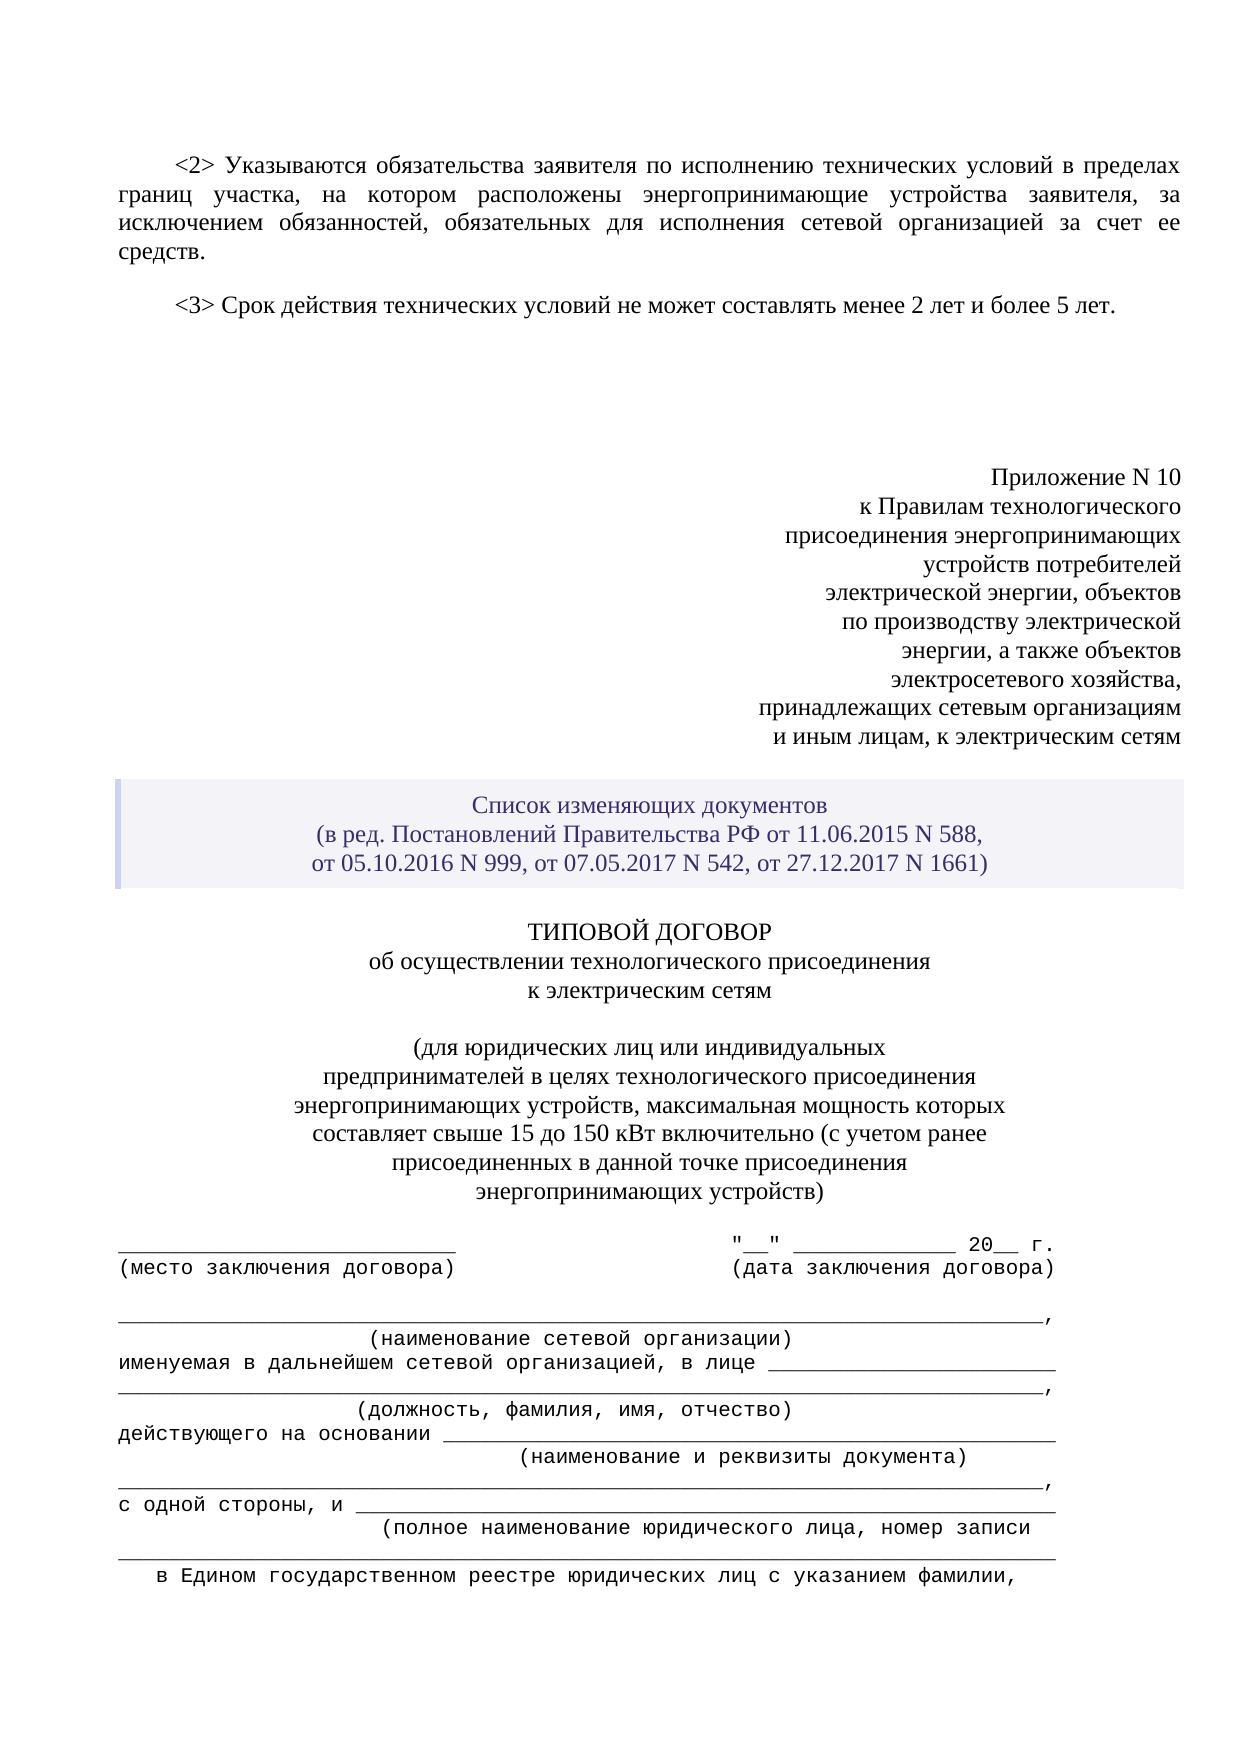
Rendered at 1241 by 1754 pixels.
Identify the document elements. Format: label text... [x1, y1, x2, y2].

text __________________________________________________________________________, [118, 1375, 1181, 1399]
text энергии, а также объектов [118, 635, 1181, 664]
text ТИПОВОЙ ДОГОВОР [118, 917, 1181, 946]
text энергопринимающих устройств) [118, 1176, 1181, 1205]
text Приложение N 10 [118, 462, 1181, 491]
text (для юридических лиц или индивидуальных [118, 1032, 1181, 1061]
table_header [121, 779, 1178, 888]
text по производству электрической [118, 606, 1181, 635]
text и иным лицам, к электрическим сетям [118, 721, 1181, 750]
text электрической энергии, объектов [118, 577, 1181, 606]
text (место заключения договора) (дата заключения договора) [118, 1257, 1181, 1281]
text ___________________________ "__" _____________ 20__ г. [118, 1233, 1181, 1257]
text устройств потребителей [118, 549, 1181, 577]
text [118, 1541, 1181, 1564]
text об осуществлении технологического присоединения [118, 946, 1181, 975]
text к Правилам технологического [118, 491, 1181, 520]
text предпринимателей в целях технологического присоединения [118, 1061, 1181, 1090]
text к электрическим сетям [118, 975, 1181, 1003]
text __________________________________________________________________________, [118, 1470, 1181, 1494]
text (должность, фамилия, имя, отчество) [118, 1399, 1181, 1423]
text присоединения энергопринимающих [118, 520, 1181, 549]
text энергопринимающих устройств, максимальная мощность которых [118, 1090, 1181, 1118]
text принадлежащих сетевым организациям [118, 692, 1181, 721]
text __________________________________________________________________________, [118, 1304, 1181, 1328]
text составляет свыше 15 до 150 кВт включительно (с учетом ранее [118, 1118, 1181, 1147]
text (наименование сетевой организации) [118, 1328, 1181, 1352]
text именуемая в дальнейшем сетевой организацией, в лице _______________________ [118, 1352, 1181, 1375]
text <3> Срок действия технических условий не может составлять менее 2 лет и более 5 лет. [118, 290, 1181, 319]
text (полное наименование юридического лица, номер записи [118, 1517, 1181, 1541]
text (наименование и реквизиты документа) [118, 1446, 1181, 1470]
text с одной стороны, и ________________________________________________________ [118, 1494, 1181, 1517]
text в Едином государственном реестре юридических лиц с указанием фамилии, [118, 1564, 1181, 1588]
text присоединенных в данной точке присоединения [118, 1147, 1181, 1176]
text действующего на основании _________________________________________________ [118, 1423, 1181, 1446]
text <2> Указываются обязательства заявителя по исполнению технических условий в пределах границ участка, на котором расположены энергопринимающие устройства заявителя, за исключением обязанностей, обязательных для исполнения сетевой организацией за счет ее средств. [118, 150, 1181, 265]
text электросетевого хозяйства, [118, 664, 1181, 692]
